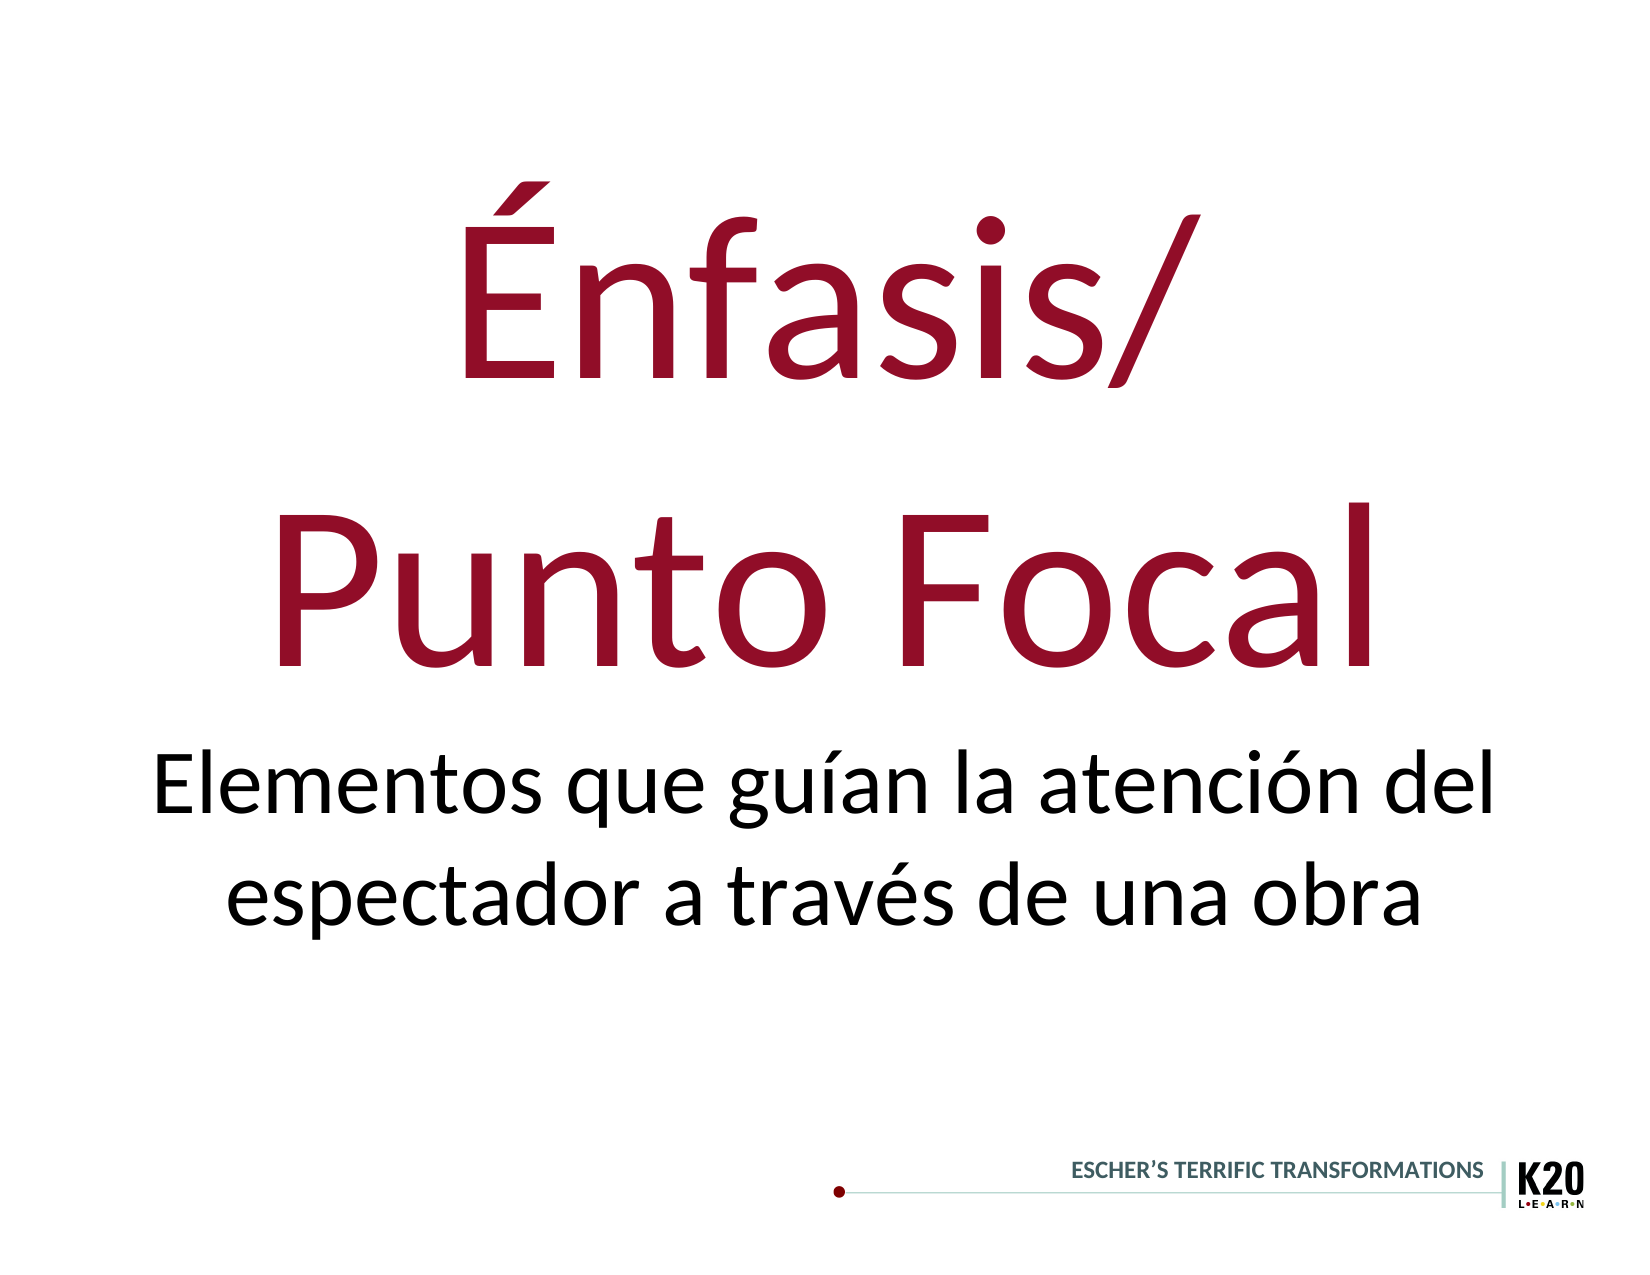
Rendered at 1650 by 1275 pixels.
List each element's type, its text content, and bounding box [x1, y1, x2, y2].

text Punto Focal [150, 437, 1500, 725]
picture [833, 1158, 1584, 1211]
text Elementos que guían la atención del espectador a través de una obra hacia un punto específico de la misma [150, 725, 1500, 948]
text Énfasis/ [150, 150, 1500, 437]
